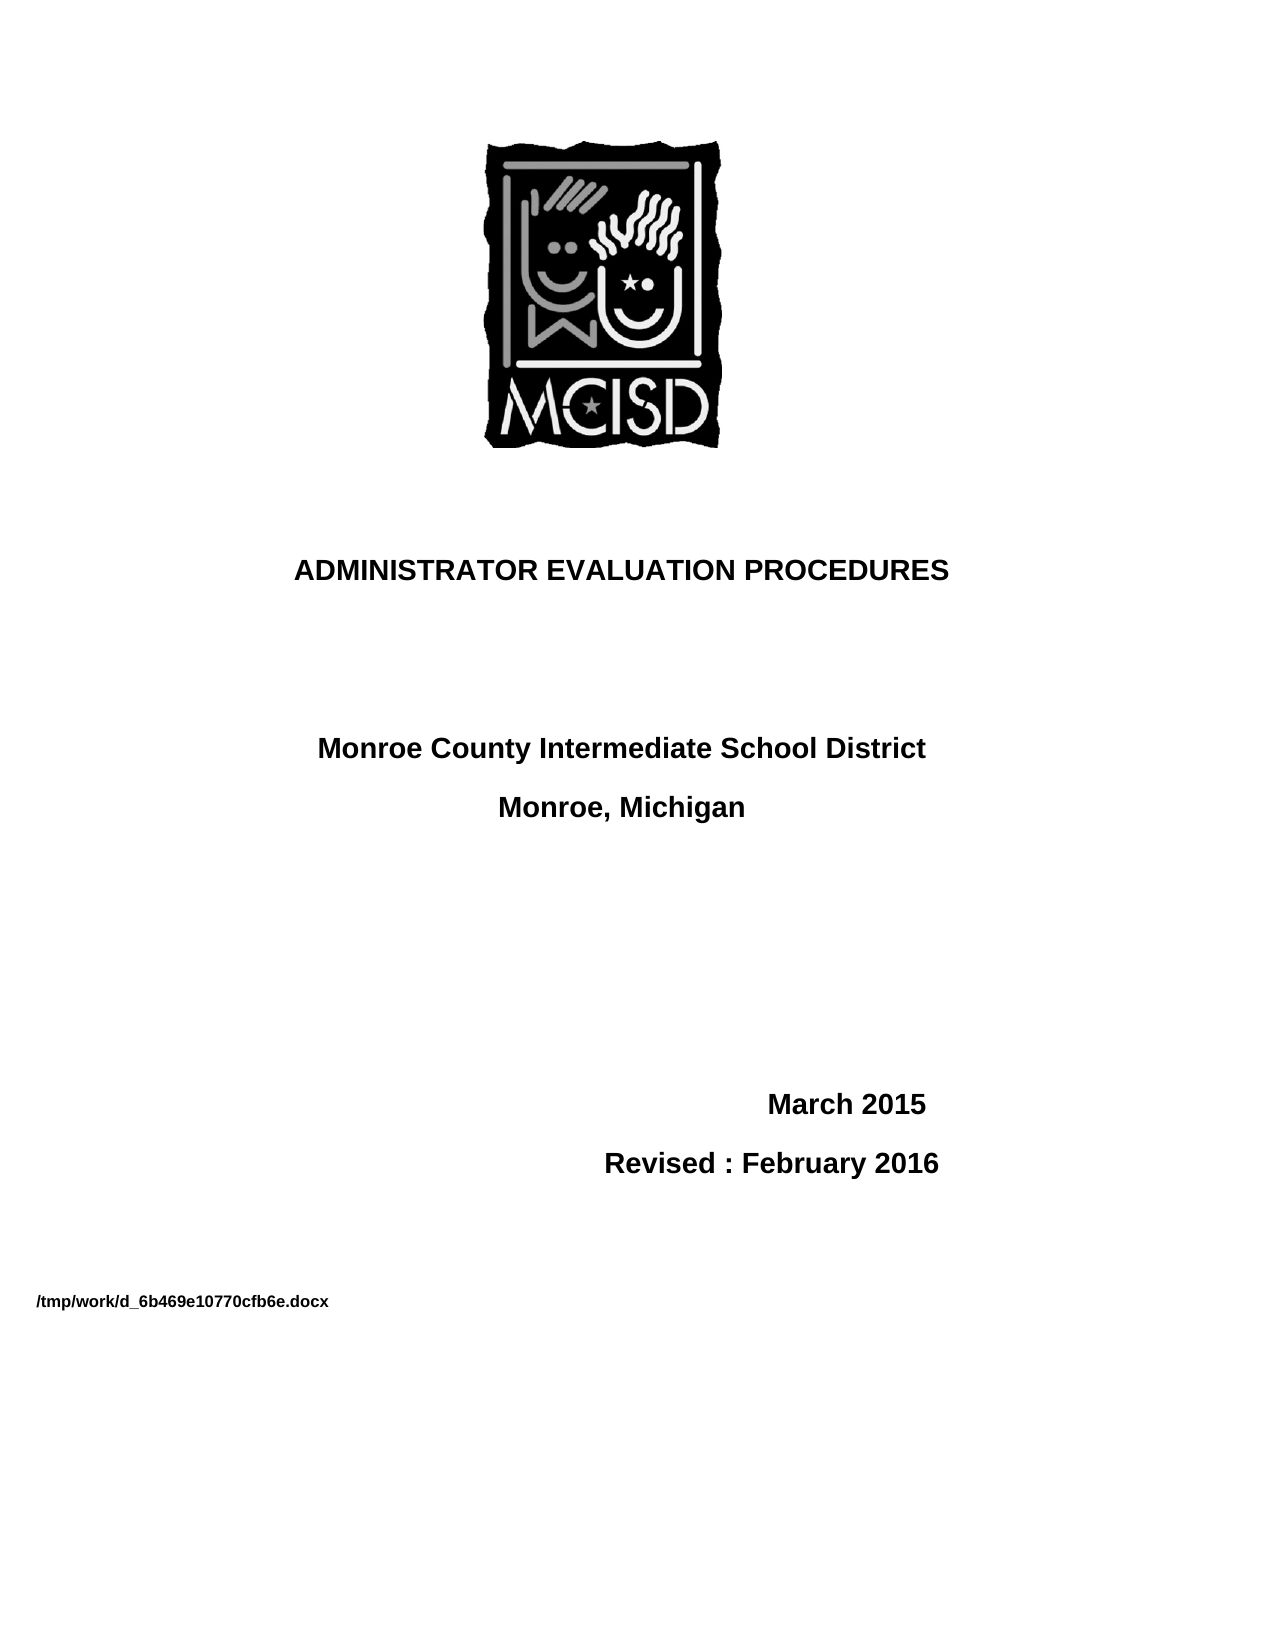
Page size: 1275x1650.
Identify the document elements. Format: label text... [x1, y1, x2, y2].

text \\misdfile.monroeisd.us\StaffUsers$\betsy.taylor\Documents\Evaluations\Administrative.Union.New\SUPERVISOR EVALUATION PROCEDURES 3.15 revised 2.5.16.docx [36, 1292, 1207, 1311]
text Monroe County Intermediate School District [36, 731, 1207, 764]
text March 2015 [36, 1087, 1207, 1121]
text Revised : February 2016 [36, 1147, 1207, 1180]
picture [481, 141, 722, 445]
text ADMINISTRATOR EVALUATION PROCEDURES [36, 553, 1207, 586]
text Monroe, Michigan [36, 790, 1207, 824]
